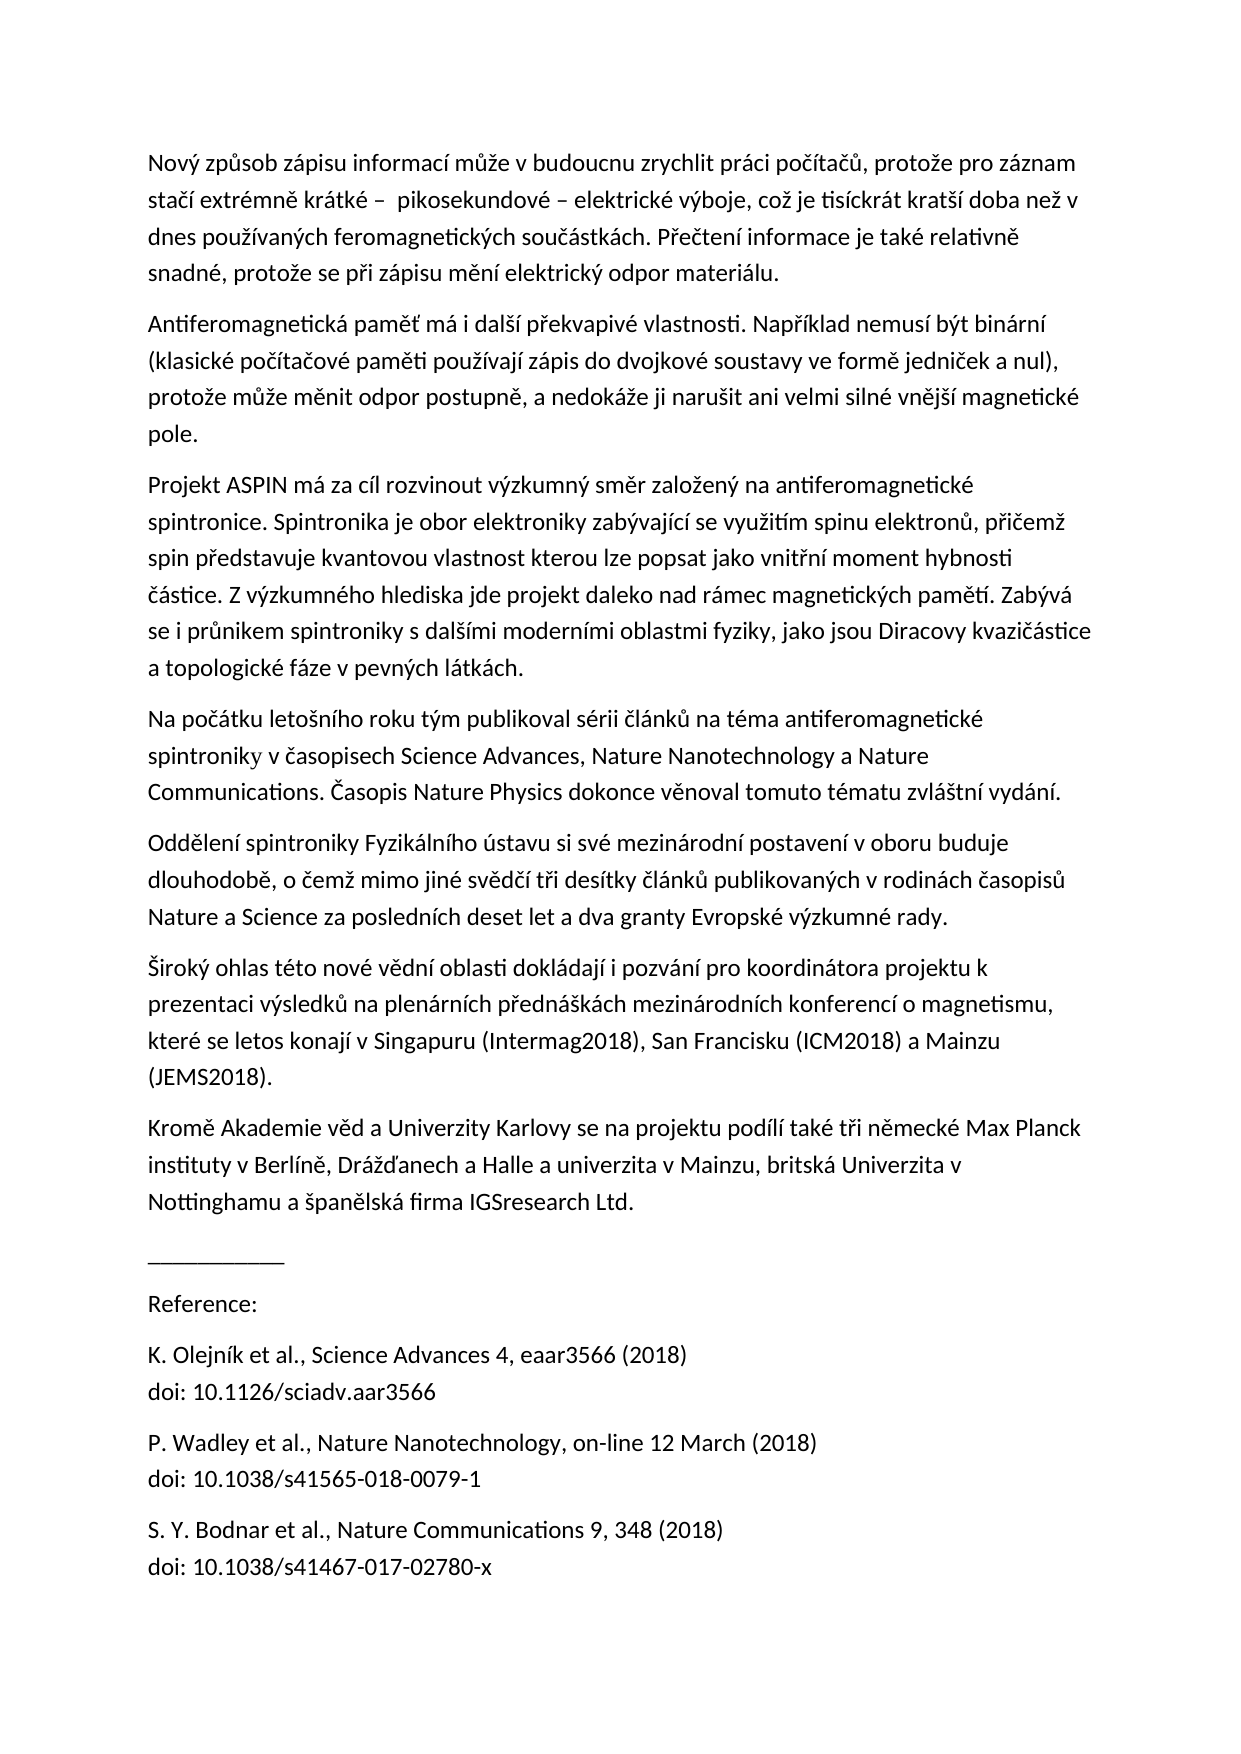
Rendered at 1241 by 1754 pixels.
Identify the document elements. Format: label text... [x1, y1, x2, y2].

text Oddělení spintroniky Fyzikálního ústavu si své mezinárodní postavení v oboru buduje dlouhodobě, o čemž mimo jiné svědčí tři desítky článků publikovaných v rodinách časopisů Nature a Science za posledních deset let a dva granty Evropské výzkumné rady. [148, 827, 1093, 931]
text S. Y. Bodnar et al., Nature Communications 9, 348 (2018) doi: 10.1038/s41467-017-02780-x [148, 1514, 1093, 1582]
text Antiferomagnetická paměť má i další překvapivé vlastnosti. Například nemusí být binární (klasické počítačové paměti používají zápis do dvojkové soustavy ve formě jedniček a nul), protože může měnit odpor postupně, a nedokáže ji narušit ani velmi silné vnější magnetické pole. [148, 308, 1093, 449]
text Projekt ASPIN má za cíl rozvinout výzkumný směr založený na antiferomagnetické spintronice. Spintronika je obor elektroniky zabývající se využitím spinu elektronů, přičemž spin představuje kvantovou vlastnost kterou lze popsat jako vnitřní moment hybnosti částice. Z výzkumného hlediska jde projekt daleko nad rámec magnetických pamětí. Zabývá se i průnikem spintroniky s dalšími moderními oblastmi fyziky, jako jsou Diracovy kvazičástice a topologické fáze v pevných látkách. [148, 469, 1093, 683]
text Kromě Akademie věd a Univerzity Karlovy se na projektu podílí také tři německé Max Planck instituty v Berlíně, Drážďanech a Halle a univerzita v Mainzu, britská Univerzita v Nottinghamu a španělská firma IGSresearch Ltd. [148, 1113, 1093, 1216]
text K. Olejník et al., Science Advances 4, eaar3566 (2018) doi: 10.1126/sciadv.aar3566 [148, 1339, 1093, 1406]
text Široký ohlas této nové vědní oblasti dokládají i pozvání pro koordinátora projektu k prezentaci výsledků na plenárních přednáškách mezinárodních konferencí o magnetismu, které se letos konají v Singapuru (Intermag2018), San Francisku (ICM2018) a Mainzu (JEMS2018). [148, 952, 1093, 1092]
text ___________ [148, 1237, 1093, 1267]
text Reference: [148, 1288, 1093, 1318]
text Nový způsob zápisu informací může v budoucnu zrychlit práci počítačů, protože pro záznam stačí extrémně krátké – pikosekundové – elektrické výboje, což je tisíckrát kratší doba než v dnes používaných feromagnetických součástkách. Přečtení informace je také relativně snadné, protože se při zápisu mění elektrický odpor materiálu. [148, 148, 1093, 288]
text Na počátku letošního roku tým publikoval sérii článků na téma antiferomagnetické spintroniky v časopisech Science Advances, Nature Nanotechnology a Nature Communications. Časopis Nature Physics dokonce věnoval tomuto tématu zvláštní vydání. [148, 703, 1093, 807]
text P. Wadley et al., Nature Nanotechnology, on-line 12 March (2018) doi: 10.1038/s41565-018-0079-1 [148, 1427, 1093, 1494]
